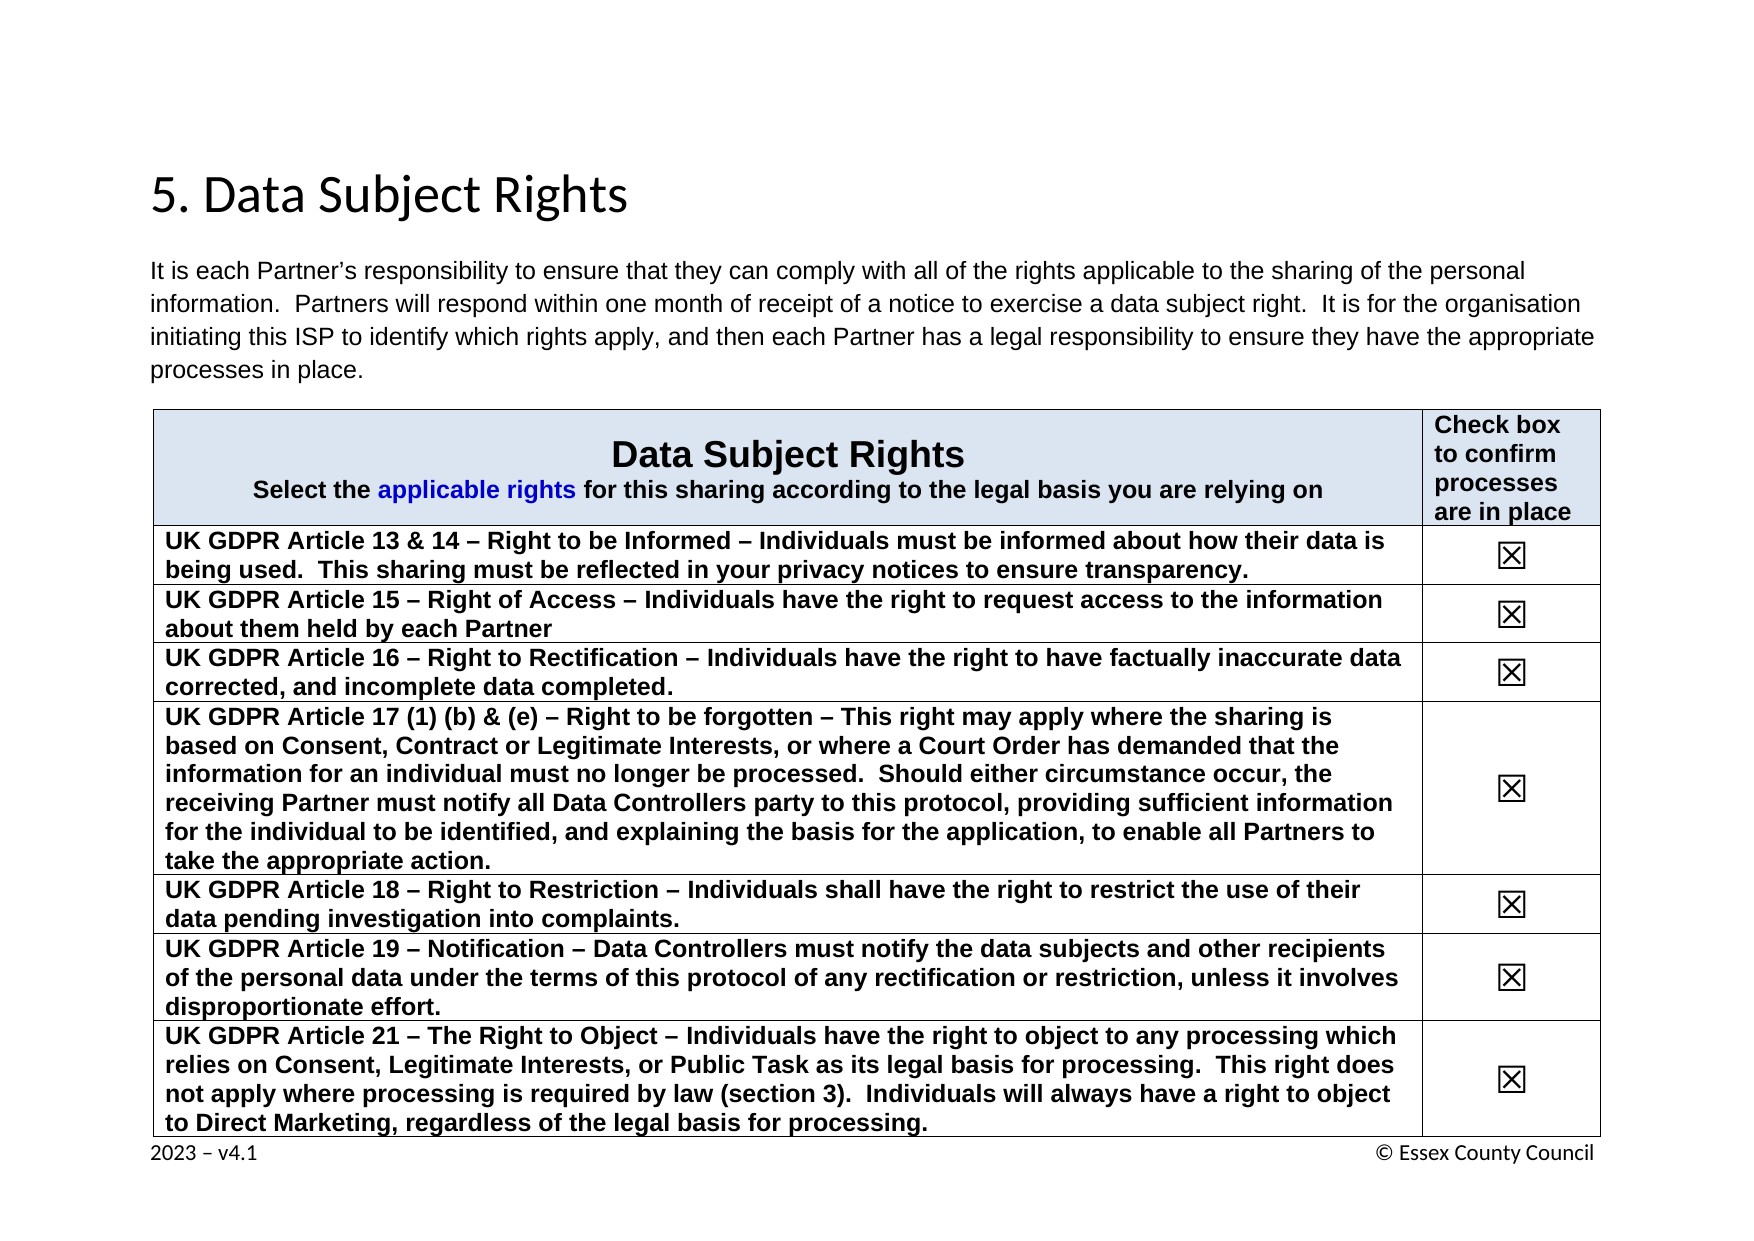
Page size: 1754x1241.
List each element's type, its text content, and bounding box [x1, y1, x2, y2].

table_header Check box to confirm processes are in place [1423, 410, 1600, 525]
text It is each Partner’s responsibility to ensure that they can comply with all of the rights applicable to the sharing of the personal information. Partners will respond within one month of receipt of a notice to exercise a data subject right. It is for the organisation initiating this ISP to identify which rights apply, and then each Partner has a legal responsibility to ensure they have the appropriate processes in place. [150, 256, 1604, 384]
text 5. Data Subject Rights [150, 159, 1604, 226]
table_header Data Subject Rights Select the applicable rights for this sharing according to the legal basis you are relying on [154, 410, 1422, 525]
table_cell UK GDPR Article 13 & 14 – Right to be Informed – Individuals must be informed about how their data is being used. This sharing must be reflected in your privacy notices to ensure transparency. [154, 526, 1422, 584]
table_cell [1423, 1021, 1600, 1136]
table_cell UK GDPR Article 15 – Right of Access – Individuals have the right to request access to the information about them held by each Partner [154, 585, 1422, 642]
table_cell UK GDPR Article 17 (1) (b) & (e) – Right to be forgotten – This right may apply where the sharing is based on Consent, Contract or Legitimate Interests, or where a Court Order has demanded that the information for an individual must no longer be processed. Should either circumstance occur, the receiving Partner must notify all Data Controllers party to this protocol, providing sufficient information for the individual to be identified, and explaining the basis for the application, to enable all Partners to take the appropriate action. [154, 702, 1422, 874]
table_cell [1423, 585, 1600, 642]
table_cell [1423, 526, 1600, 584]
table_cell [1423, 702, 1600, 874]
table_cell UK GDPR Article 18 – Right to Restriction – Individuals shall have the right to restrict the use of their data pending investigation into complaints. [154, 875, 1422, 933]
table_cell UK GDPR Article 19 – Notification – Data Controllers must notify the data subjects and other recipients of the personal data under the terms of this protocol of any rectification or restriction, unless it involves disproportionate effort. [154, 934, 1422, 1020]
table_cell [1423, 643, 1600, 701]
table_cell [1423, 875, 1600, 933]
table_cell [1423, 934, 1600, 1020]
table_cell UK GDPR Article 21 – The Right to Object – Individuals have the right to object to any processing which relies on Consent, Legitimate Interests, or Public Task as its legal basis for processing. This right does not apply where processing is required by law (section 3). Individuals will always have a right to object to Direct Marketing, regardless of the legal basis for processing. [154, 1021, 1422, 1136]
table_cell UK GDPR Article 16 – Right to Rectification – Individuals have the right to have factually inaccurate data corrected, and incomplete data completed. [154, 643, 1422, 701]
